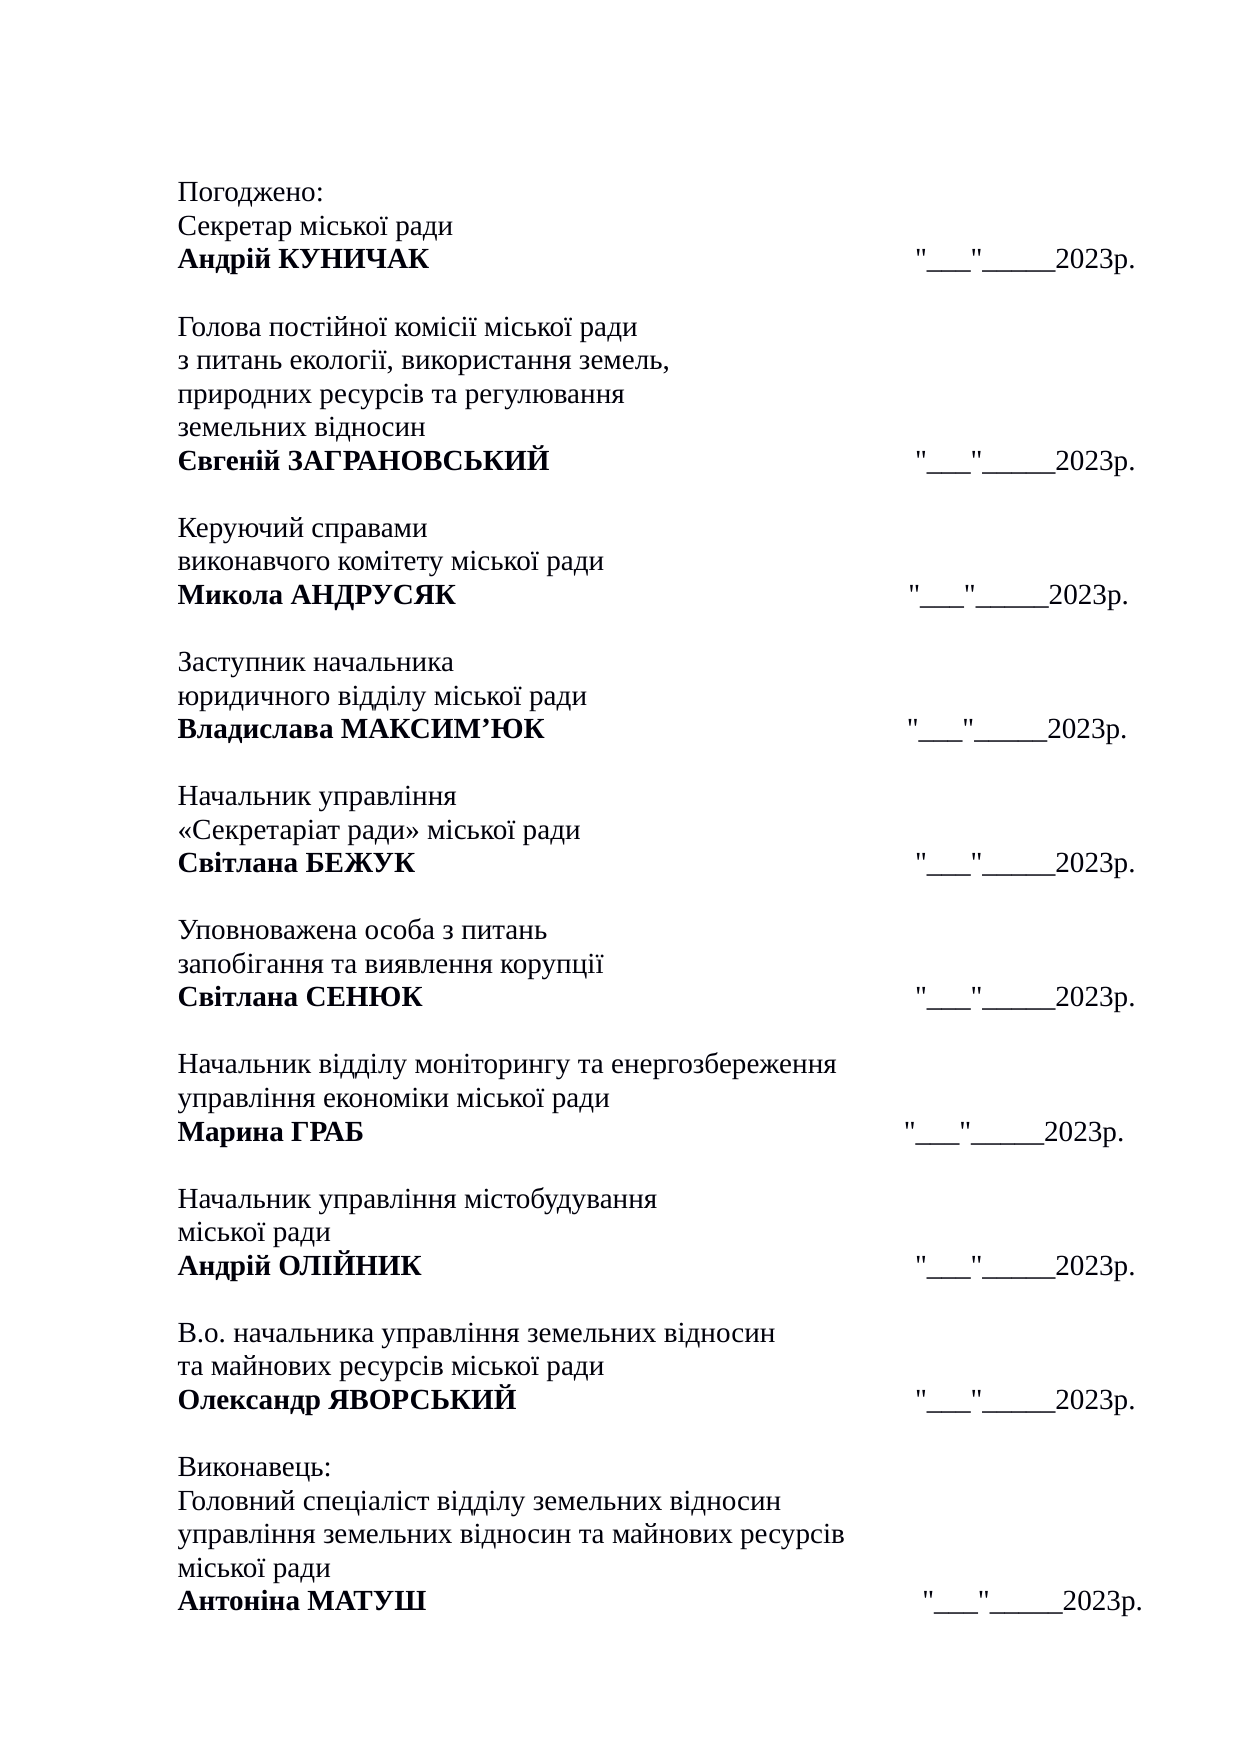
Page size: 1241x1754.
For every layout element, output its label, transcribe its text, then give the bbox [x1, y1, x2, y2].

text Андрій ОЛІЙНИК "___"_____2023р. [177, 1248, 1152, 1281]
text Микола АНДРУСЯК "___"_____2023р. [177, 577, 1152, 611]
text міської ради [177, 1214, 1152, 1248]
text та майнових ресурсів міської ради [177, 1348, 1152, 1382]
text природних ресурсів та регулювання [177, 376, 1152, 409]
text Андрій КУНИЧАК "___"_____2023р. [177, 242, 1152, 275]
text Владислава МАКСИМ’ЮК "___"_____2023р. [177, 711, 1152, 745]
text управління економіки міської ради [177, 1080, 1152, 1114]
text Уповноважена особа з питань [177, 912, 1152, 946]
text Євгеній ЗАГРАНОВСЬКИЙ "___"_____2023р. [177, 443, 1152, 476]
text Світлана БЕЖУК "___"_____2023р. [177, 845, 1152, 879]
text Начальник відділу моніторингу та енергозбереження [177, 1047, 1152, 1080]
text «Секретаріат ради» міської ради [177, 812, 1152, 845]
text управління земельних відносин та майнових ресурсів [177, 1516, 1152, 1550]
text Секретар міської ради [177, 208, 1152, 242]
text Світлана СЕНЮК "___"_____2023р. [177, 979, 1152, 1013]
text юридичного відділу міської ради [177, 678, 1152, 711]
text з питань екології, використання земель, [177, 342, 1152, 376]
text Начальник управління містобудування [177, 1181, 1152, 1214]
text Погоджено: [177, 174, 1152, 208]
text міської ради [177, 1550, 1152, 1583]
text Начальник управління [177, 778, 1152, 812]
text Головний спеціаліст відділу земельних відносин [177, 1483, 1152, 1516]
text В.о. начальника управління земельних відносин [177, 1315, 1152, 1348]
text Олександр ЯВОРСЬКИЙ "___"_____2023р. [177, 1382, 1152, 1416]
text Заступник начальника [177, 644, 1152, 678]
text Голова постійної комісії міської ради [177, 309, 1152, 342]
text земельних відносин [177, 409, 1152, 443]
text виконавчого комітету міської ради [177, 543, 1152, 577]
text Виконавець: [177, 1449, 1152, 1483]
text Антоніна МАТУШ "___"_____2023р. [177, 1583, 1152, 1617]
text Керуючий справами [177, 510, 1152, 543]
text запобігання та виявлення корупції [177, 946, 1152, 979]
text Марина ГРАБ "___"_____2023р. [177, 1114, 1152, 1147]
